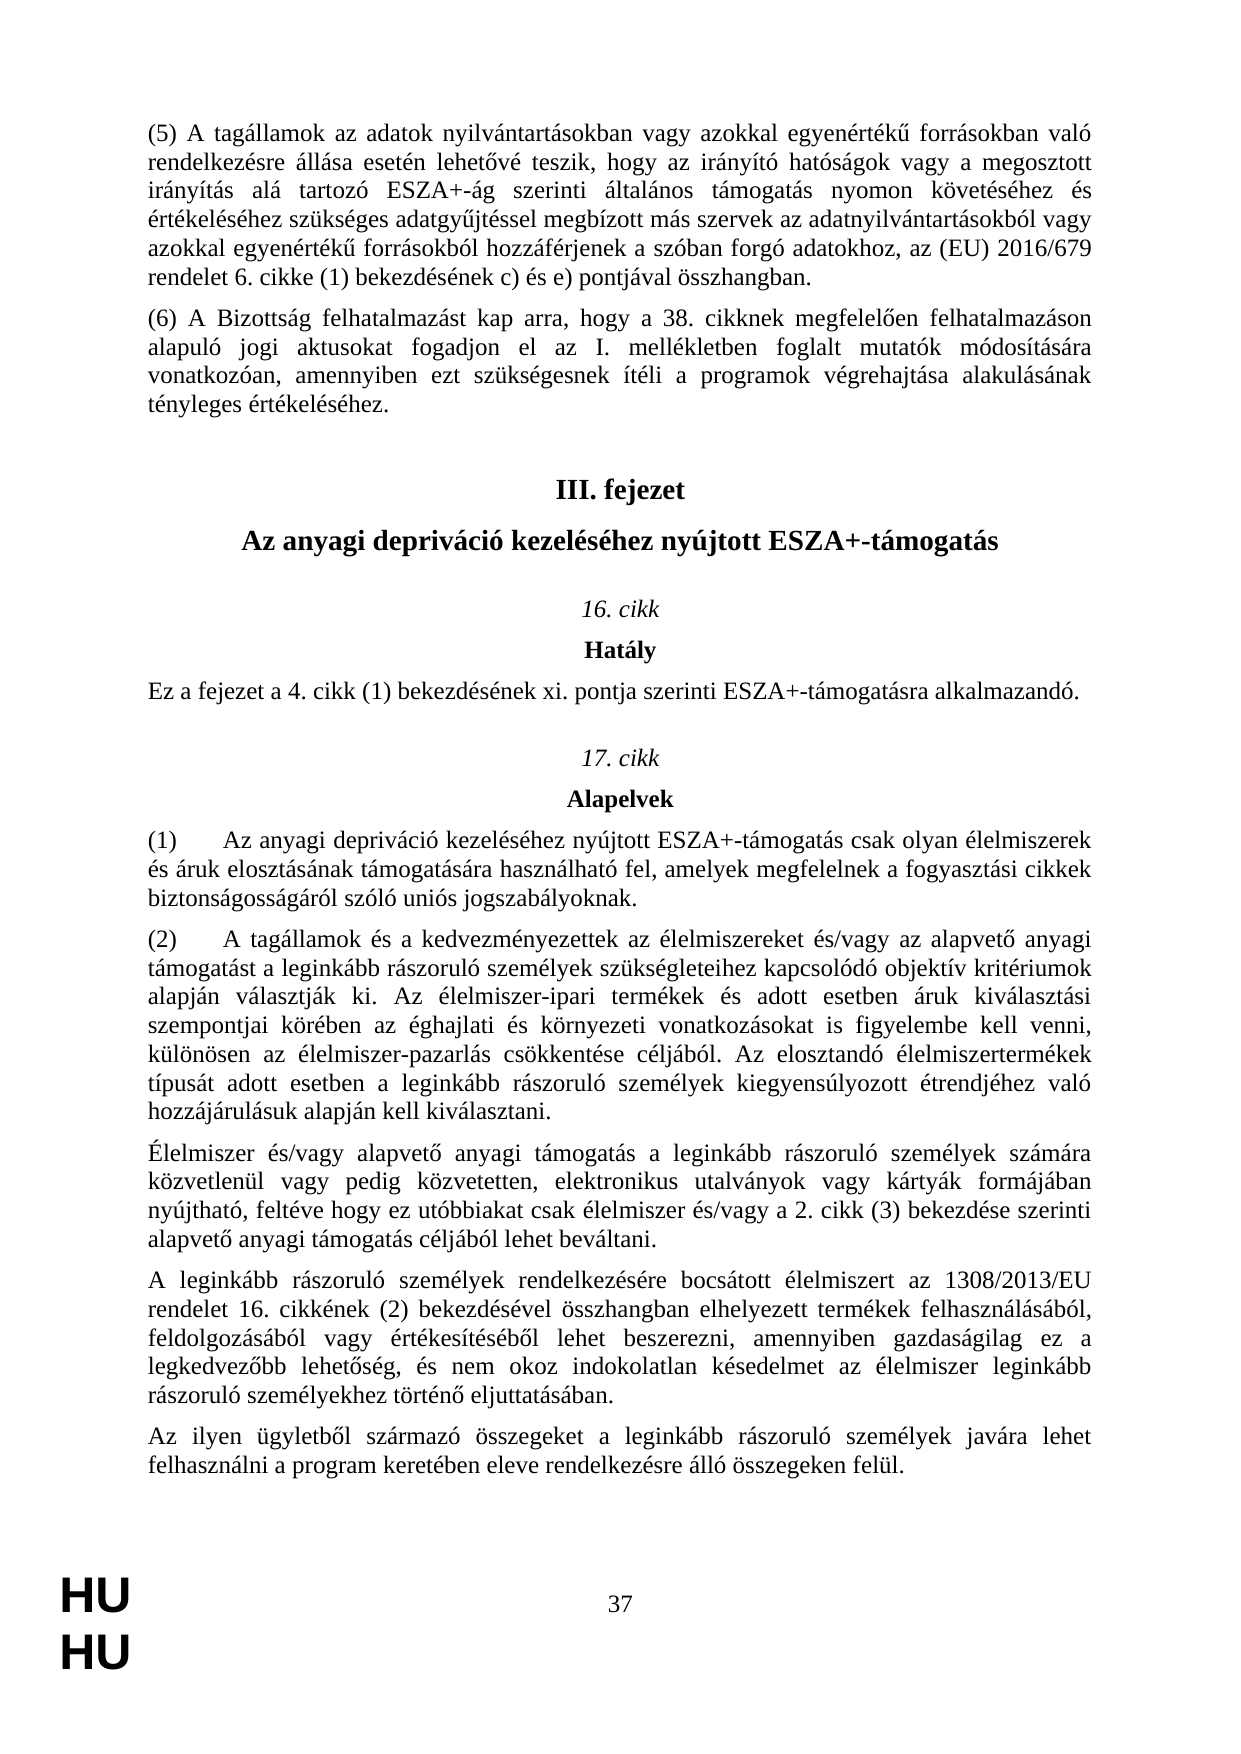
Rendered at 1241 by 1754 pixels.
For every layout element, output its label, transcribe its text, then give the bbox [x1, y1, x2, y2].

text (2) A tagállamok és a kedvezményezettek az élelmiszereket és/vagy az alapvető anyagi támogatást a leginkább rászoruló személyek szükségleteihez kapcsolódó objektív kritériumok alapján választják ki. Az élelmiszer-ipari termékek és adott esetben áruk kiválasztási szempontjai körében az éghajlati és környezeti vonatkozásokat is figyelembe kell venni, különösen az élelmiszer-pazarlás csökkentése céljából. Az elosztandó élelmiszertermékek típusát adott esetben a leginkább rászoruló személyek kiegyensúlyozott étrendjéhez való hozzájárulásuk alapján kell kiválasztani. [148, 924, 1092, 1125]
text 17. cikk [148, 743, 1092, 771]
text (5) A tagállamok az adatok nyilvántartásokban vagy azokkal egyenértékű forrásokban való rendelkezésre állása esetén lehetővé teszik, hogy az irányító hatóságok vagy a megosztott irányítás alá tartozó ESZA+-ág szerinti általános támogatás nyomon követéséhez és értékeléséhez szükséges adatgyűjtéssel megbízott más szervek az adatnyilvántartásokból vagy azokkal egyenértékű forrásokból hozzáférjenek a szóban forgó adatokhoz, az (EU) 2016/679 rendelet 6. cikke (1) bekezdésének c) és e) pontjával összhangban. [148, 118, 1092, 291]
text Élelmiszer és/vagy alapvető anyagi támogatás a leginkább rászoruló személyek számára közvetlenül vagy pedig közvetetten, elektronikus utalványok vagy kártyák formájában nyújtható, feltéve hogy ez utóbbiakat csak élelmiszer és/vagy a 2. cikk (3) bekezdése szerinti alapvető anyagi támogatás céljából lehet beváltani. [148, 1138, 1092, 1253]
text (1) Az anyagi depriváció kezeléséhez nyújtott ESZA+-támogatás csak olyan élelmiszerek és áruk elosztásának támogatására használható fel, amelyek megfelelnek a fogyasztási cikkek biztonságosságáról szóló uniós jogszabályoknak. [148, 825, 1092, 911]
text III. fejezet [148, 472, 1092, 505]
text Az ilyen ügyletből származó összegeket a leginkább rászoruló személyek javára lehet felhasználni a program keretében eleve rendelkezésre álló összegeken felül. [148, 1421, 1092, 1479]
text Ez a fejezet a 4. cikk (1) bekezdésének xi. pontja szerinti ESZA+-támogatásra alkalmazandó. [148, 676, 1092, 705]
text Alapelvek [148, 784, 1092, 813]
text 16. cikk [148, 594, 1092, 623]
text A leginkább rászoruló személyek rendelkezésére bocsátott élelmiszert az 1308/2013/EU rendelet 16. cikkének (2) bekezdésével összhangban elhelyezett termékek felhasználásából, feldolgozásából vagy értékesítéséből lehet beszerezni, amennyiben gazdaságilag ez a legkedvezőbb lehetőség, és nem okoz indokolatlan késedelmet az élelmiszer leginkább rászoruló személyekhez történő eljuttatásában. [148, 1265, 1092, 1409]
text (6) A Bizottság felhatalmazást kap arra, hogy a 38. cikknek megfelelően felhatalmazáson alapuló jogi aktusokat fogadjon el az I. mellékletben foglalt mutatók módosítására vonatkozóan, amennyiben ezt szükségesnek ítéli a programok végrehajtása alakulásának tényleges értékeléséhez. [148, 303, 1092, 418]
text Hatály [148, 635, 1092, 664]
text Az anyagi depriváció kezeléséhez nyújtott ESZA+-támogatás [148, 523, 1092, 556]
